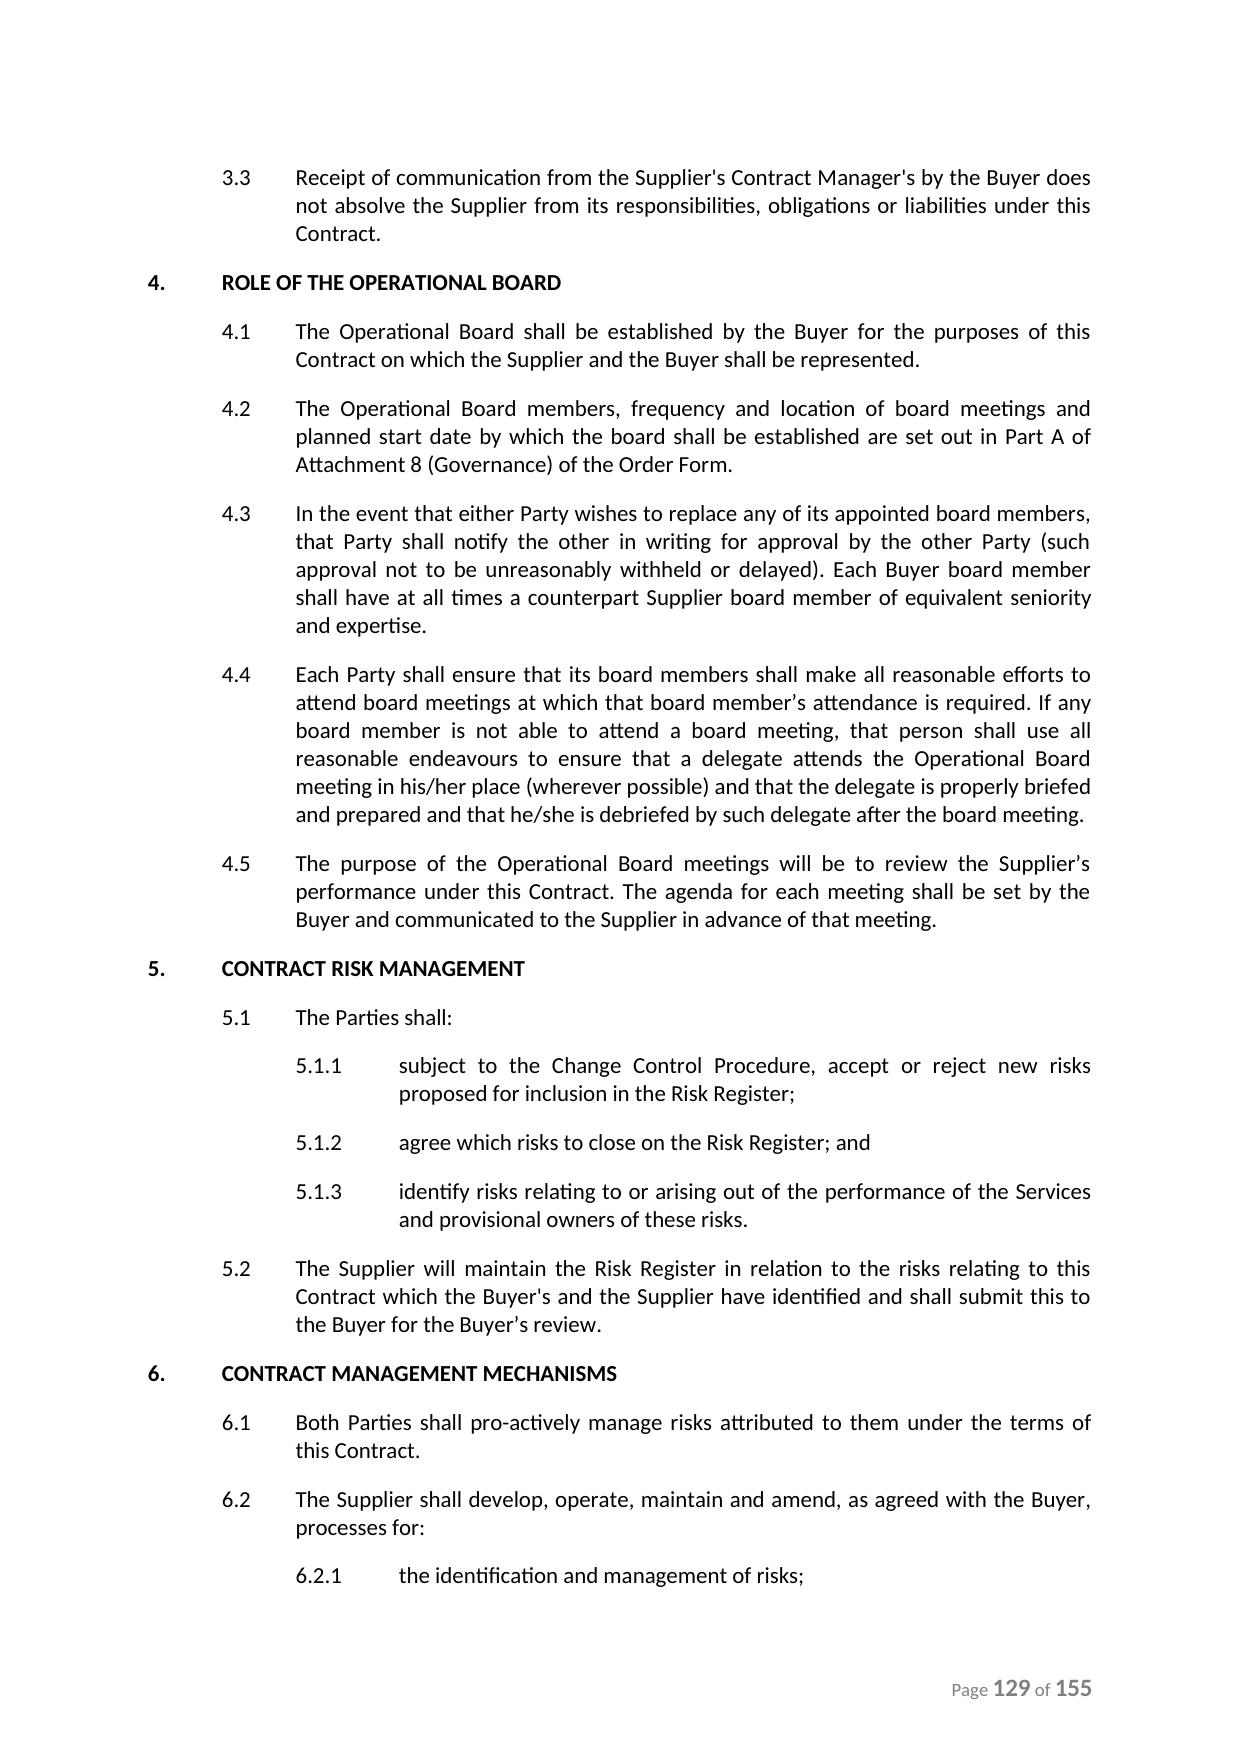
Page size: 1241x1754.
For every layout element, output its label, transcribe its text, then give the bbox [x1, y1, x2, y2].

list The Operational Board shall be established by the Buyer for the purposes of this Contract on which the Supplier and the Buyer shall be represented. [222, 317, 1092, 373]
list CONTRACT MANAGEMENT MECHANISMS [148, 1359, 1092, 1387]
list The purpose of the Operational Board meetings will be to review the Supplier’s performance under this Contract. The agenda for each meeting shall be set by the Buyer and communicated to the Supplier in advance of that meeting. [222, 849, 1092, 933]
list The Supplier shall develop, operate, maintain and amend, as agreed with the Buyer, processes for: [222, 1485, 1092, 1541]
list the identification and management of risks; [295, 1562, 1092, 1589]
list The Operational Board members, frequency and location of board meetings and planned start date by which the board shall be established are set out in Part A of Attachment 8 (Governance) of the Order Form. [222, 394, 1092, 478]
list agree which risks to close on the Risk Register; and [295, 1128, 1092, 1156]
list subject to the Change Control Procedure, accept or reject new risks proposed for inclusion in the Risk Register; [295, 1051, 1092, 1107]
list ROLE OF THE OPERATIONAL BOARD [148, 268, 1092, 296]
list Receipt of communication from the Supplier's Contract Manager's by the Buyer does not absolve the Supplier from its responsibilities, obligations or liabilities under this Contract. [222, 163, 1092, 247]
list The Parties shall: [222, 1003, 1092, 1031]
list In the event that either Party wishes to replace any of its appointed board members, that Party shall notify the other in writing for approval by the other Party (such approval not to be unreasonably withheld or delayed). Each Buyer board member shall have at all times a counterpart Supplier board member of equivalent seniority and expertise. [222, 499, 1092, 639]
list The Supplier will maintain the Risk Register in relation to the risks relating to this Contract which the Buyer's and the Supplier have identified and shall submit this to the Buyer for the Buyer’s review. [222, 1254, 1092, 1338]
list Each Party shall ensure that its board members shall make all reasonable efforts to attend board meetings at which that board member’s attendance is required. If any board member is not able to attend a board meeting, that person shall use all reasonable endeavours to ensure that a delegate attends the Operational Board meeting in his/her place (wherever possible) and that the delegate is properly briefed and prepared and that he/she is debriefed by such delegate after the board meeting. [222, 660, 1092, 828]
list identify risks relating to or arising out of the performance of the Services and provisional owners of these risks. [295, 1177, 1092, 1233]
list Both Parties shall pro-actively manage risks attributed to them under the terms of this Contract. [222, 1408, 1092, 1464]
list CONTRACT RISK MANAGEMENT [148, 954, 1092, 982]
